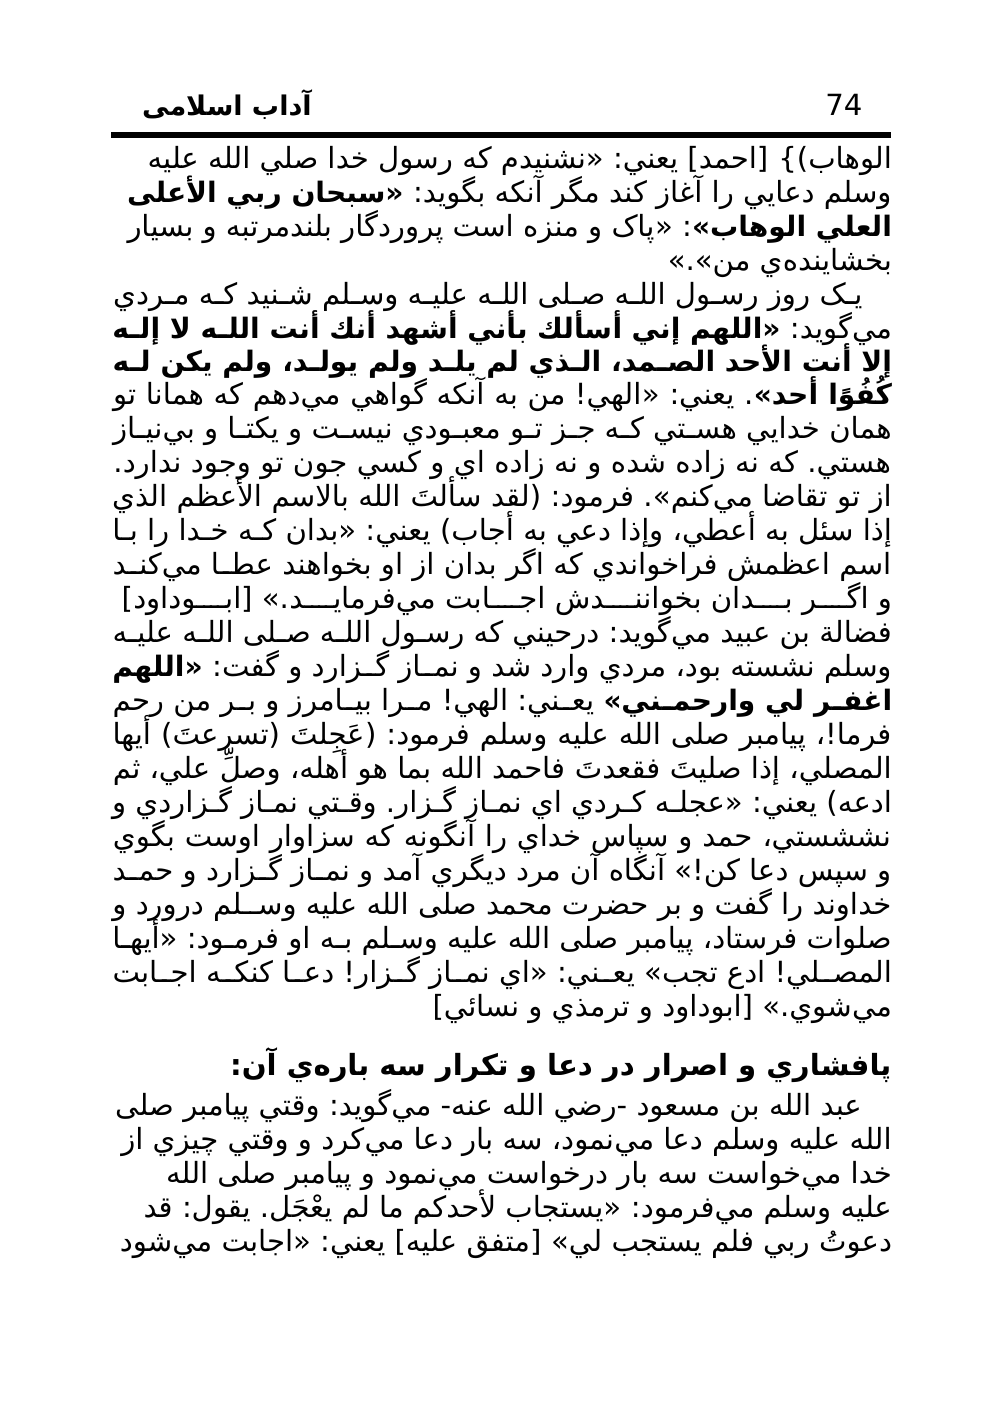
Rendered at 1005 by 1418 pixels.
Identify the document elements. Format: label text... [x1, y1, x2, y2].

text يک روز رسول الله صلى الله عليه وسلم شنيد که مردي مي‌گويد: «اللهم إني أسألك بأني أشهد أنك أنت الله لا إله إلا أنت الأحد الصمد، الذي لم يلد ولم يولد، ولم يكن له كُفُوًا أحد». يعني: «الهي! من به آنکه گواهي مي‌دهم که همانا تو همان خدايي هستي که جز تو معبودي نيست و يکتا و بي‌نياز هستي. که نه زاده شده و نه زاده اي و کسي جون تو وجود ندارد. از تو تقاضا مي‌کنم». فرمود: (لقد سألتَ الله بالاسم الأعظم الذي إذا سئل به أعطي، وإذا دعي به أجاب) يعني: «بدان که خدا را با اسم اعظمش فراخواندي که اگر بدان از او بخواهند عطا مي‌کند و اگر بدان بخوانندش اجابت مي‌فرمايد.» [ابوداود] فضالة بن عبيد مي‌گويد: درحيني که رسول الله صلى الله عليه وسلم نشسته بود، مردي وارد شد و نماز گزارد و گفت: «اللهم اغفر لي وارحمني» يعني: الهي! مرا بيامرز و بر من رحم فرما!، پيامبر صلى الله عليه وسلم فرمود: (عَجِلتَ (تسرعتَ) أيها المصلي، إذا صليتَ فقعدتَ فاحمد الله بما هو أهله، وصلِّ علي، ثم ادعه) يعني: «عجله کردي اي نماز گزار. وقتي نماز گزاردي و نششستي، حمد و سپاس خداي را آنگونه که سزاوار اوست بگوي و سپس دعا کن!» آنگاه آن مرد ديگري آمد و نماز گزارد و حمد خداوند را گفت و بر حضرت محمد صلى الله عليه وسلم درورد و صلوات فرستاد، پيامبر صلى الله عليه وسلم به او فرمود: «أيها المصلي! ادع تجب» يعني: «اي نماز گزار! دعا کنکه اجابت مي‌شوي.» [ابوداود و ترمذي و نسائي] [112, 277, 892, 1023]
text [112, 1088, 892, 1258]
text پافشاري و اصرار در دعا و تکرار سه باره‌ي آن: [112, 1048, 892, 1082]
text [112, 141, 892, 277]
